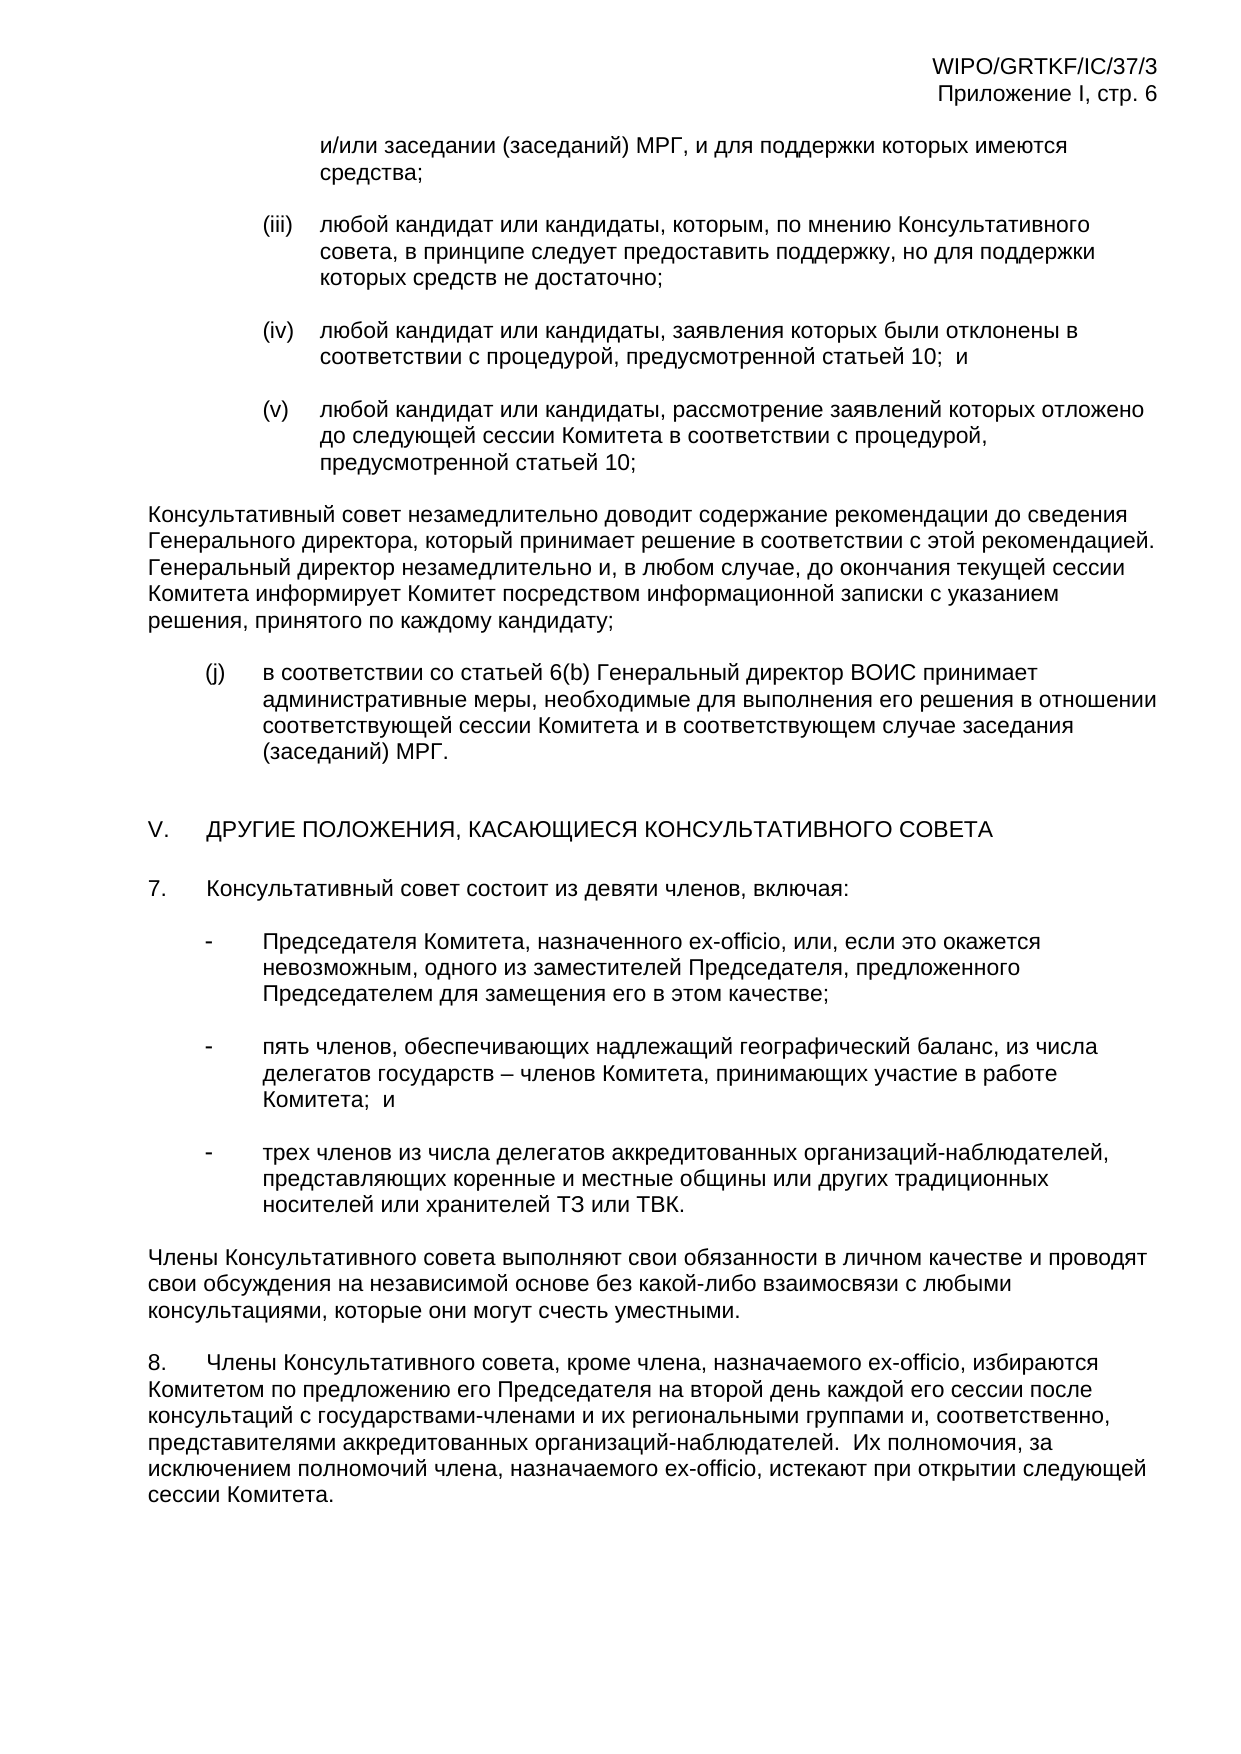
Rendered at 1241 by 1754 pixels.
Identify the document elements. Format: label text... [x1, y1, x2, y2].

list любой кандидат или кандидаты, заявления которых были отклонены в соответствии с процедурой, предусмотренной статьей 10; и [262, 317, 1157, 369]
text V. ДРУГИЕ ПОЛОЖЕНИЯ, КАСАЮЩИЕСЯ КОНСУЛЬТАТИВНОГО СОВЕТА [148, 816, 1157, 842]
text (j) в соответствии со статьей 6(b) Генеральный директор ВОИС принимает административные меры, необходимые для выполнения его решения в отношении соответствующей сессии Комитета и в соответствующем случае заседания (заседаний) МРГ. [205, 659, 1157, 765]
text 8. Члены Консультативного совета, кроме члена, назначаемого ex-officio, избираются Комитетом по предложению его Председателя на второй день каждой его сессии после консультаций с государствами-членами и их региональными группами и, соответственно, представителями аккредитованных организаций-наблюдателей. Их полномочия, за исключением полномочий члена, назначаемого ex-officio, истекают при открытии следующей сессии Комитета. [148, 1349, 1157, 1507]
list трех членов из числа делегатов аккредитованных организаций-наблюдателей, представляющих коренные и местные общины или других традиционных носителей или хранителей ТЗ или ТВК. [205, 1138, 1157, 1218]
list любой кандидат или кандидаты, которым, по мнению Консультативного совета, в принципе следует предоставить поддержку, но для поддержки которых средств не достаточно; [262, 211, 1157, 290]
text 7. Консультативный совет состоит из девяти членов, включая: [148, 875, 1157, 901]
text Члены Консультативного совета выполняют свои обязанности в личном качестве и проводят свои обсуждения на независимой основе без какой-либо взаимосвязи с любыми консультациями, которые они могут счесть уместными. [148, 1244, 1157, 1323]
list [262, 132, 1157, 185]
list пять членов, обеспечивающих надлежащий географический баланс, из числа делегатов государств – членов Комитета, принимающих участие в работе Комитета; и [205, 1033, 1157, 1112]
list любой кандидат или кандидаты, рассмотрение заявлений которых отложено до следующей сессии Комитета в соответствии с процедурой, предусмотренной статьей 10; [262, 396, 1157, 475]
list Председателя Комитета, назначенного ex-officio, или, если это окажется невозможным, одного из заместителей Председателя, предложенного Председателем для замещения его в этом качестве; [205, 928, 1157, 1007]
text Консультативный совет незамедлительно доводит содержание рекомендации до сведения Генерального директора, который принимает решение в соответствии с этой рекомендацией. Генеральный директор незамедлительно и, в любом случае, до окончания текущей сессии Комитета информирует Комитет посредством информационной записки с указанием решения, принятого по каждому кандидату; [148, 501, 1157, 633]
